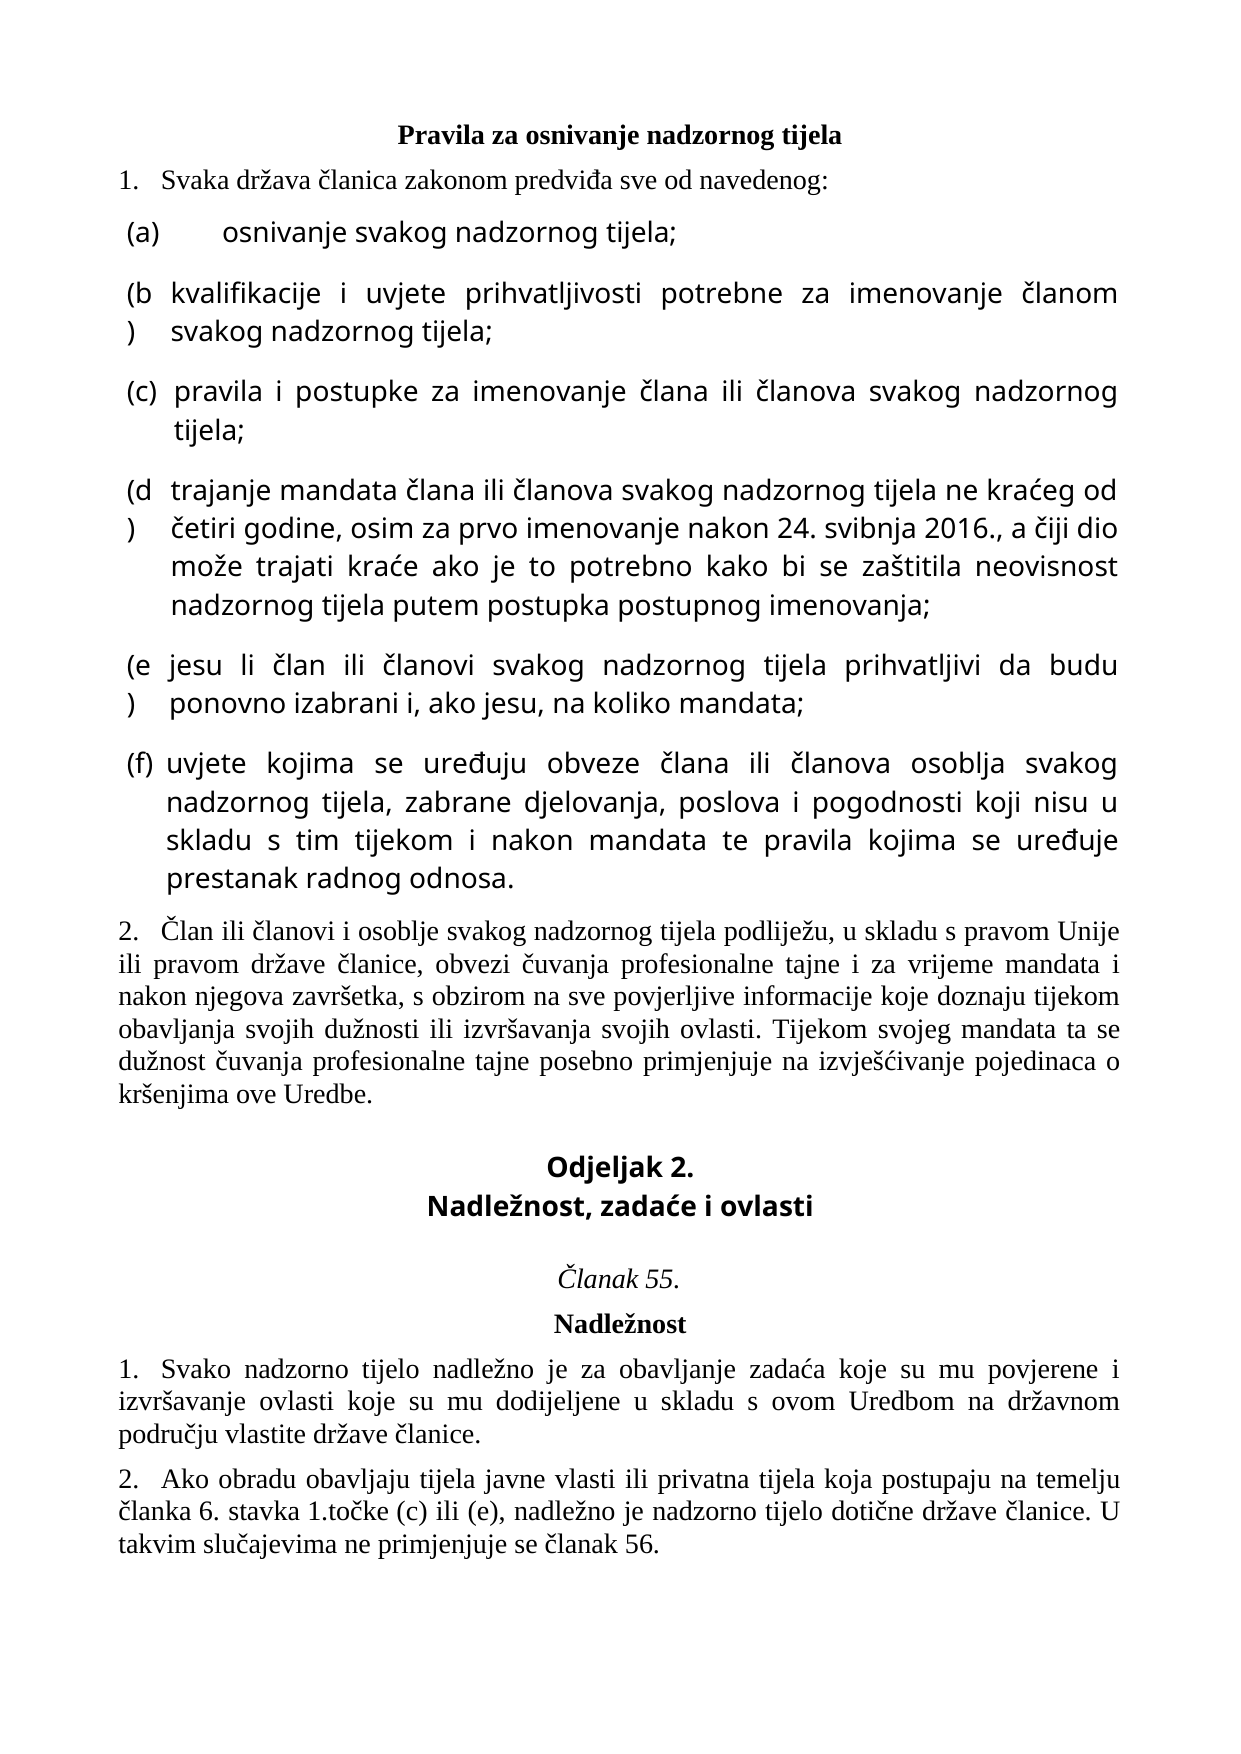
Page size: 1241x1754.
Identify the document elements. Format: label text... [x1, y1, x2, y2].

text Članak 55. [118, 1262, 1122, 1294]
text Nadležnost, zadaće i ovlasti [118, 1186, 1122, 1224]
text Odjeljak 2. [118, 1148, 1122, 1186]
text Pravila za osnivanje nadzornog tijela [118, 118, 1122, 151]
text 1. Svaka država članica zakonom predviđa sve od navedenog: [118, 163, 1122, 196]
table_header (a) [120, 197, 213, 254]
text 2. Ako obradu obavljaju tijela javne vlasti ili privatna tijela koja postupaju na temelju članka 6. stavka 1.točke (c) ili (e), nadležno je nadzorno tijelo dotične države članice. U takvim slučajevima ne primjenjuje se članak 56. [118, 1462, 1122, 1559]
table_header pravila i postupke za imenovanje člana ili članova svakog nadzornog tijela; [167, 356, 1122, 451]
text 2. Član ili članovi i osoblje svakog nadzornog tijela podliježu, u skladu s pravom Unije ili pravom države članice, obvezi čuvanja profesionalne tajne i za vrijeme mandata i nakon njegova završetka, s obzirom na sve povjerljive informacije koje doznaju tijekom obavljanja svojih dužnosti ili izvršavanja svojih ovlasti. Tijekom svojeg mandata ta se dužnost čuvanja profesionalne tajne posebno primjenjuje na izvješćivanje pojedinaca o kršenjima ove Uredbe. [118, 914, 1122, 1109]
table_header (f) [120, 728, 157, 900]
table_header (c) [120, 356, 165, 451]
table_header kvalifikacije i uvjete prihvatljivosti potrebne za imenovanje članom svakog nadzornog tijela; [163, 257, 1122, 353]
text Nadležnost [118, 1307, 1122, 1339]
table_header (e) [120, 630, 160, 725]
table_header uvjete kojima se uređuju obveze člana ili članova osoblja svakog nadzornog tijela, zabrane djelovanja, poslova i pogodnosti koji nisu u skladu s tim tijekom i nakon mandata te pravila kojima se uređuje prestanak radnog odnosa. [159, 728, 1122, 900]
table_header trajanje mandata člana ili članova svakog nadzornog tijela ne kraćeg od četiri godine, osim za prvo imenovanje nakon 24. svibnja 2016., a čiji dio može trajati kraće ako je to potrebno kako bi se zaštitila neovisnost nadzornog tijela putem postupka postupnog imenovanja; [163, 455, 1122, 627]
table_header jesu li član ili članovi svakog nadzornog tijela prihvatljivi da budu ponovno izabrani i, ako jesu, na koliko mandata; [162, 630, 1122, 725]
text 1. Svako nadzorno tijelo nadležno je za obavljanje zadaća koje su mu povjerene i izvršavanje ovlasti koje su mu dodijeljene u skladu s ovom Uredbom na državnom području vlastite države članice. [118, 1352, 1122, 1449]
table_header osnivanje svakog nadzornog tijela; [215, 197, 1122, 254]
table_header (d) [120, 455, 162, 627]
table_header (b) [120, 257, 162, 353]
